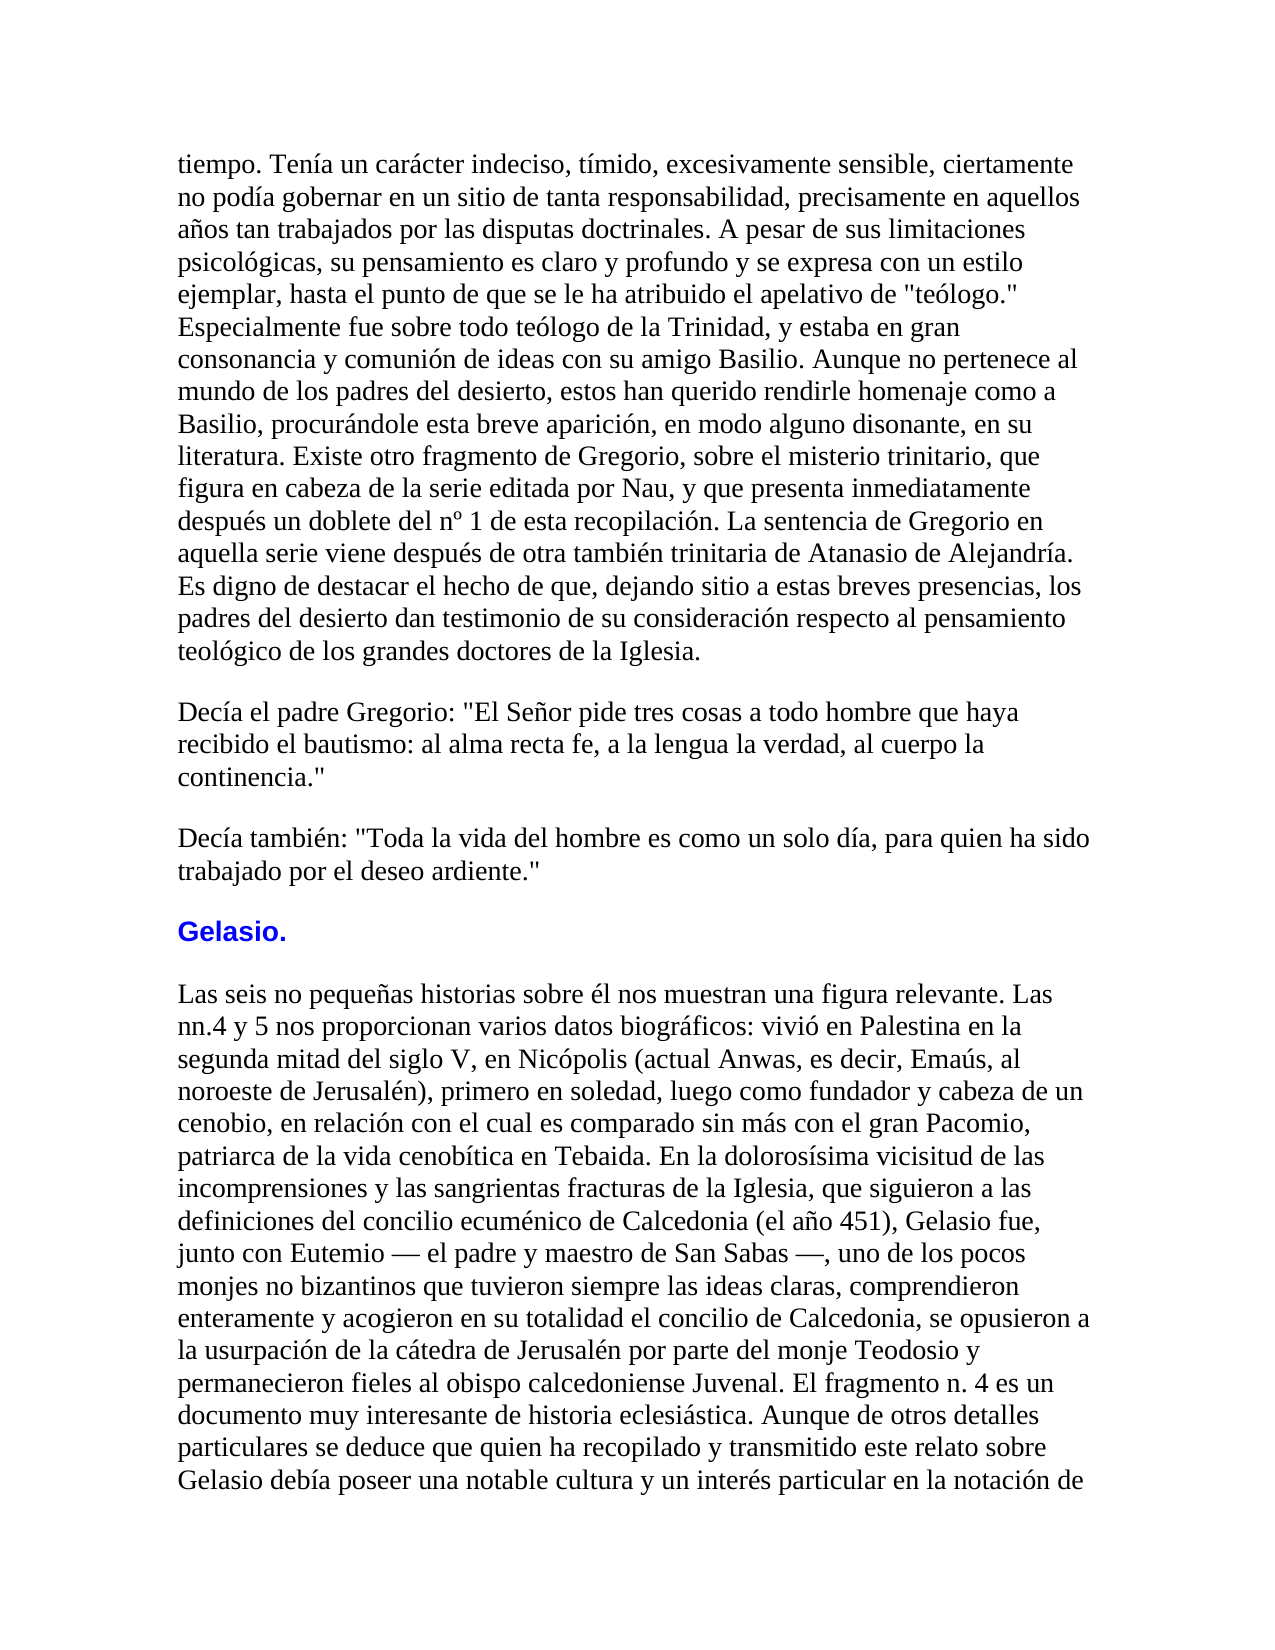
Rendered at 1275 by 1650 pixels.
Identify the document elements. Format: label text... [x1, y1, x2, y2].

text Gelasio. [177, 915, 1098, 948]
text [177, 977, 1098, 1495]
text Decía también: "Toda la vida del hombre es como un solo día, para quien ha sido trabajado por el deseo ardiente." [177, 821, 1098, 886]
text Decía el padre Gregorio: "El Señor pide tres cosas a todo hombre que haya recibido el bautismo: al alma recta fe, a la lengua la verdad, al cuerpo la continencia." [177, 695, 1098, 792]
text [177, 148, 1098, 666]
